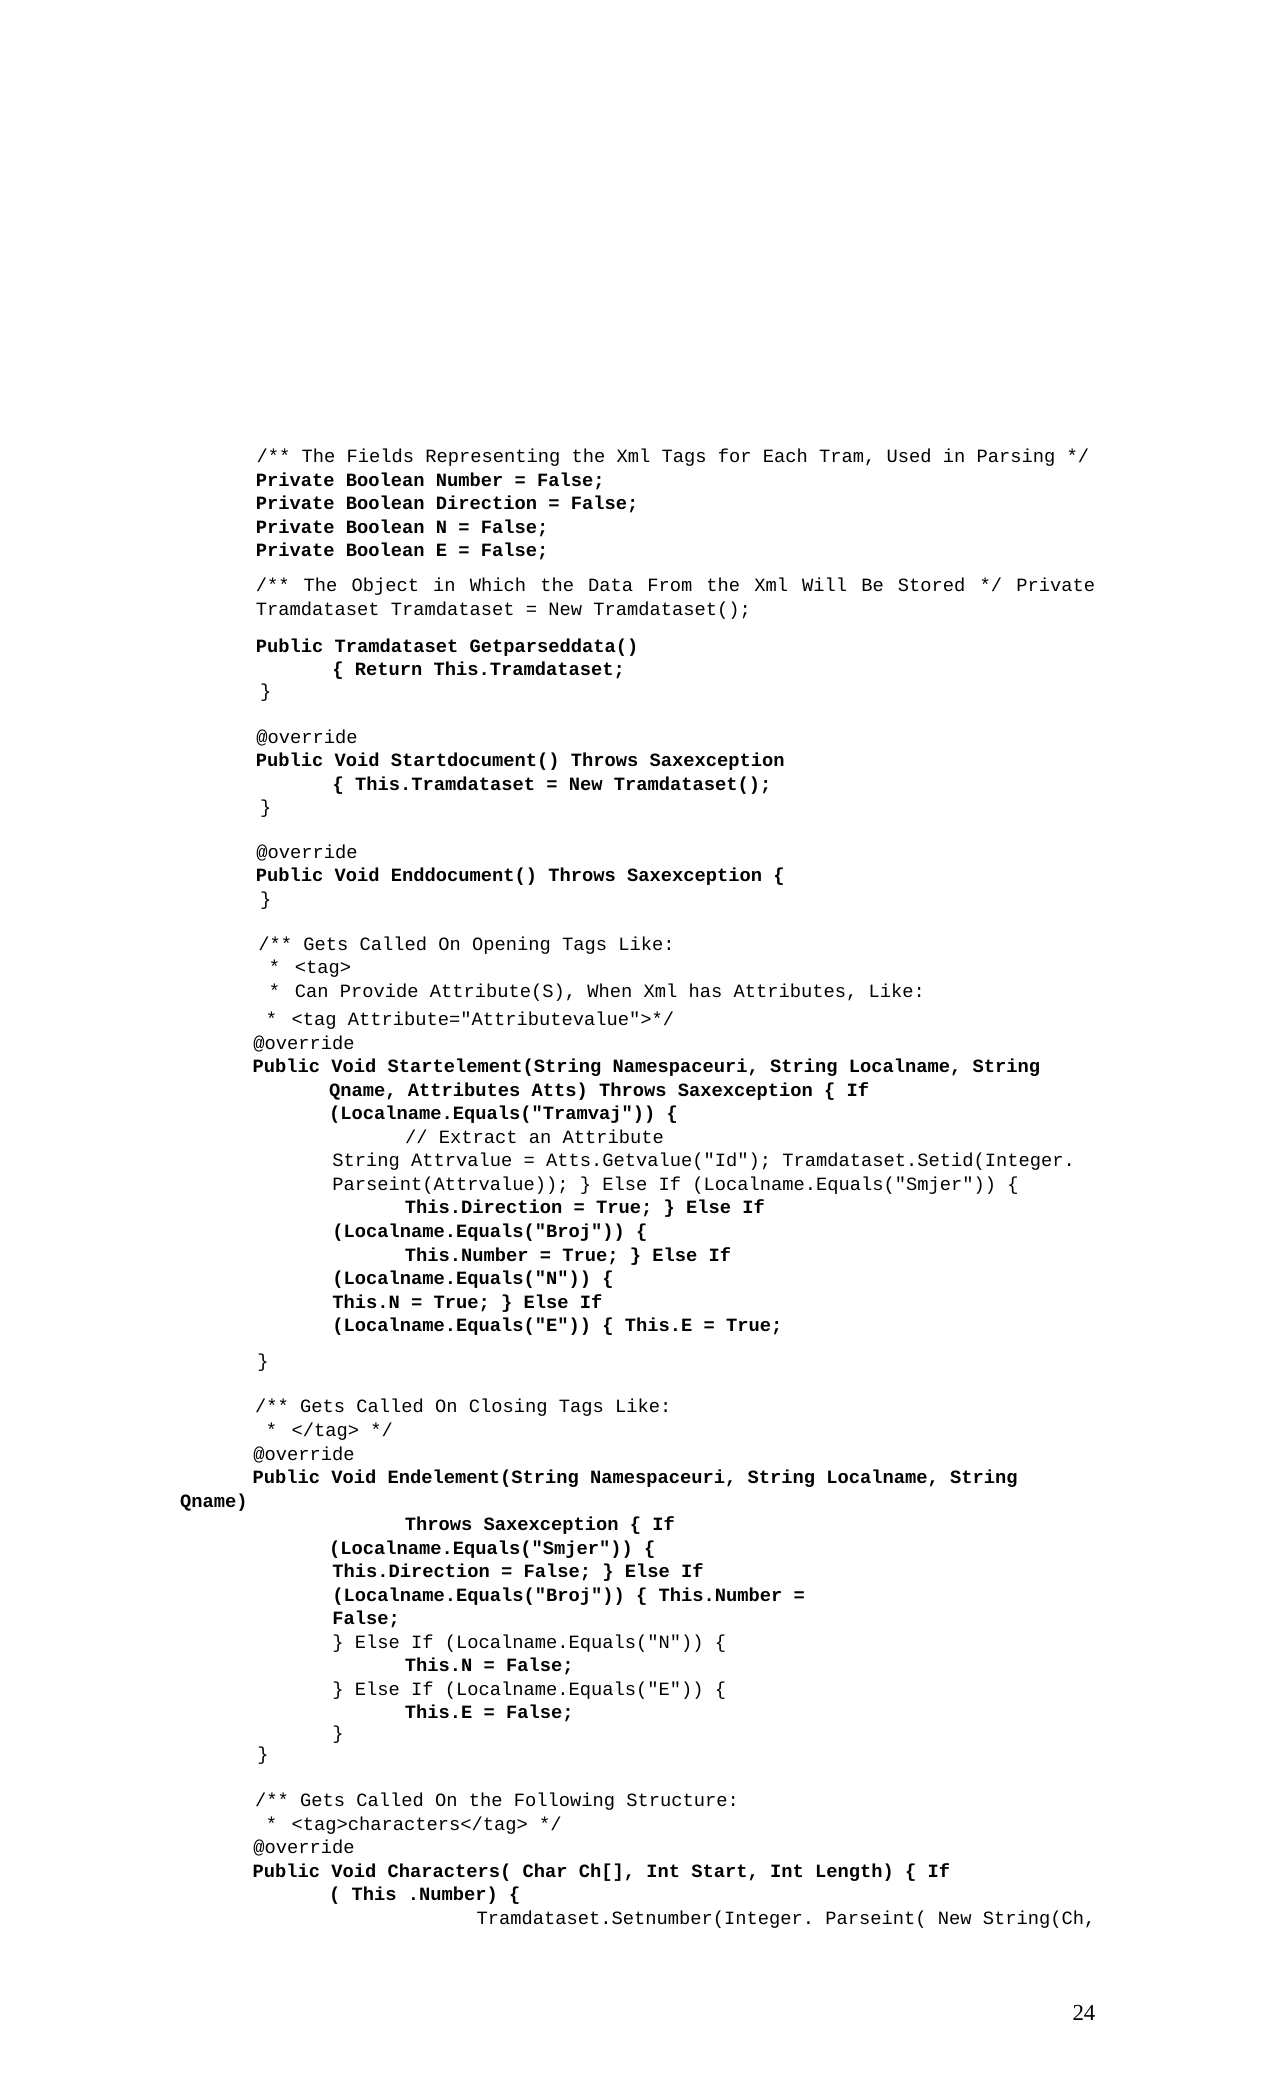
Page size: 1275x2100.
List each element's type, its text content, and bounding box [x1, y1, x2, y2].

text This.Direction = True; } Else If (Localname.Equals("Broj")) { [332, 1195, 875, 1242]
text } [332, 1724, 1095, 1745]
text This.N = False; [404, 1653, 1095, 1677]
text /** The Object in Which the Data From the Xml Will Be Stored */ Private Tramdataset Tramdataset = New Tramdataset(); [256, 573, 1095, 620]
text Tramdataset.Setnumber(Integer. Parseint( New String(Ch, [180, 1905, 1095, 1929]
text } [260, 795, 1095, 818]
text Throws Saxexception { If (Localname.Equals("Smjer")) { [329, 1512, 787, 1559]
text /** Gets Called On Closing Tags Like: [255, 1394, 1095, 1418]
list Can Provide Attribute(S), When Xml has Attributes, Like: [268, 978, 1095, 1002]
text } Else If (Localname.Equals("E")) { [332, 1677, 1095, 1700]
text This.Direction = False; } Else If (Localname.Equals("Broj")) { This.Number = False; [332, 1559, 875, 1629]
text @override [256, 724, 1095, 748]
text /** Gets Called On Opening Tags Like: [258, 931, 1095, 955]
text Public Tramdataset Getparseddata() { Return This.Tramdataset; [256, 633, 735, 681]
text Public Void Enddocument() Throws Saxexception { [256, 863, 1095, 887]
text Public Void Startelement(String Namespaceuri, String Localname, String Qname, Attributes Atts) Throws Saxexception { If (Localname.Equals("Tramvaj")) { [252, 1054, 1095, 1124]
text } [257, 1351, 1095, 1373]
text } [260, 682, 1095, 703]
text } [257, 1745, 1095, 1766]
text String Attrvalue = Atts.Getvalue("Id"); Tramdataset.Setid(Integer. Parseint(Attrvalue)); } Else If (Localname.Equals("Smjer")) { [332, 1148, 1095, 1195]
text Private Boolean Direction = False; [256, 491, 1095, 514]
text Public Void Startdocument() Throws Saxexception { This.Tramdataset = New Tramdataset(); [256, 748, 879, 795]
text // Extract an Attribute [405, 1124, 1095, 1148]
text @override [253, 1835, 1095, 1858]
text This.Number = True; } Else If (Localname.Equals("N")) { [332, 1242, 831, 1289]
text Private Boolean Number = False; [256, 467, 1095, 491]
text * </tag> */ [266, 1418, 1095, 1441]
text This.E = False; [404, 1700, 1095, 1724]
text This.N = True; } Else If (Localname.Equals("E")) { This.E = True; [332, 1289, 831, 1336]
text Public Void Characters( Char Ch[], Int Start, Int Length) { If ( This .Number) { [252, 1858, 1095, 1905]
text @override [256, 839, 1095, 863]
text } [260, 887, 1095, 910]
list <tag> [268, 955, 1095, 978]
text * <tag>characters</tag> */ [266, 1811, 1095, 1835]
text * <tag Attribute="Attributevalue">*/ @override [253, 1007, 743, 1054]
text /** The Fields Representing the Xml Tags for Each Tram, Used in Parsing */ [180, 444, 1095, 467]
text Private Boolean E = False; [256, 538, 1095, 561]
text @override [253, 1441, 1095, 1465]
text /** Gets Called On the Following Structure: [255, 1788, 1095, 1811]
text } Else If (Localname.Equals("N")) { [332, 1629, 1095, 1653]
text Public Void Endelement(String Namespaceuri, String Localname, String Qname) [180, 1465, 1095, 1512]
text Private Boolean N = False; [256, 514, 1095, 538]
